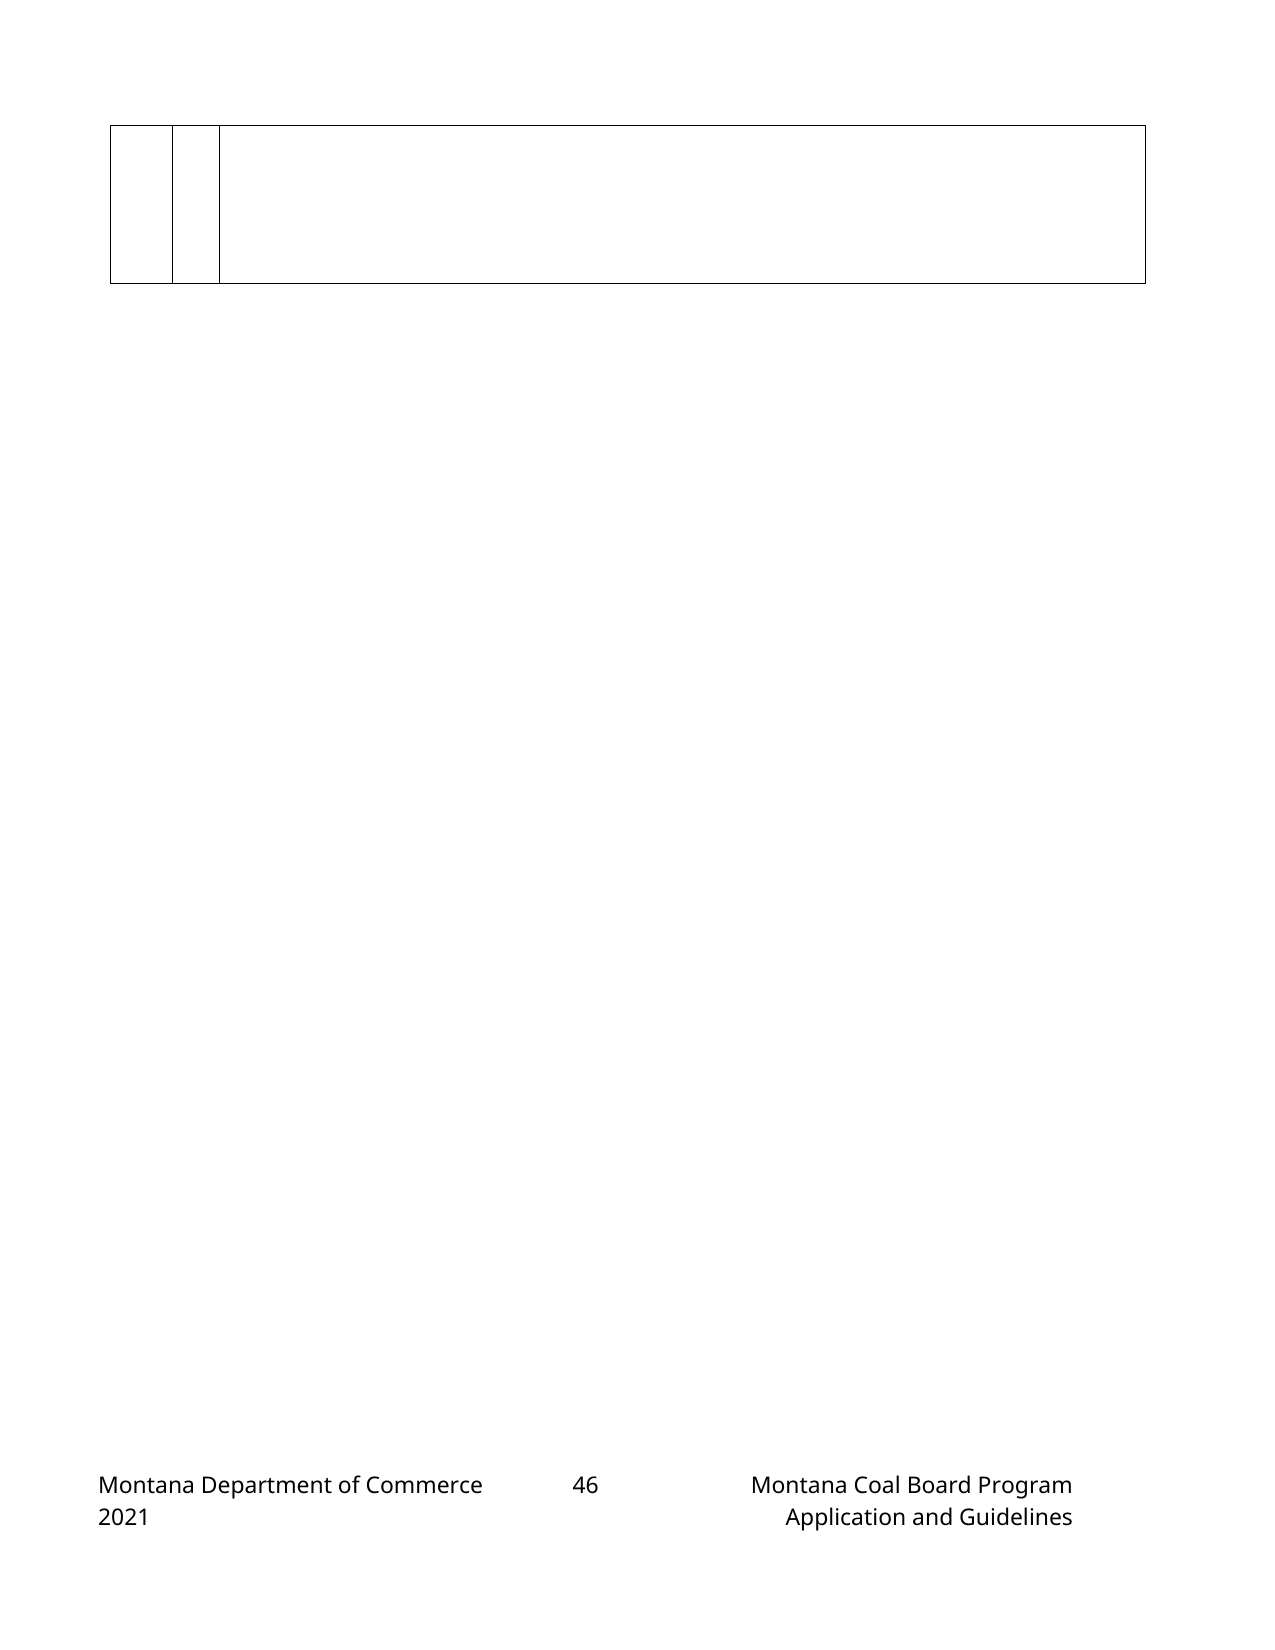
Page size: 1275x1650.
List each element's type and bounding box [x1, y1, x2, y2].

table_cell [220, 126, 1145, 283]
